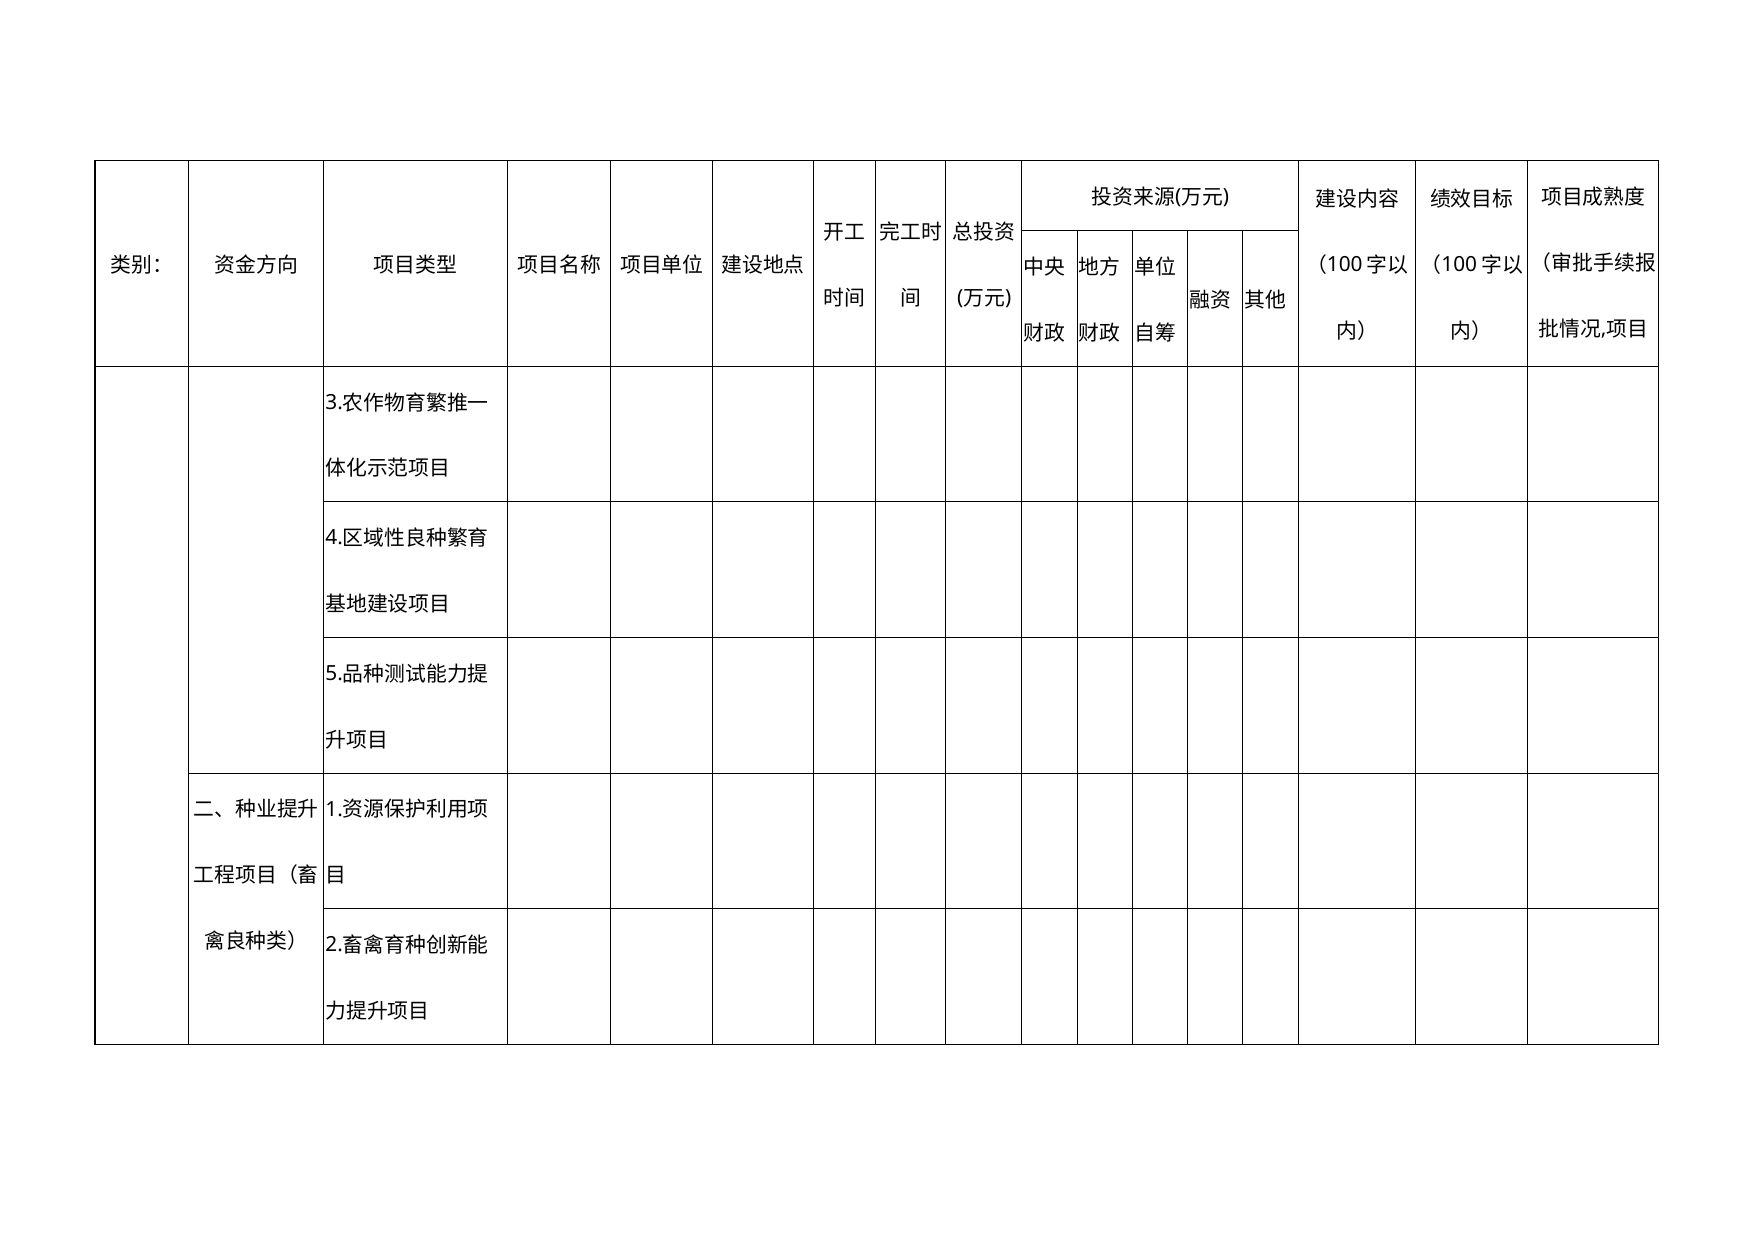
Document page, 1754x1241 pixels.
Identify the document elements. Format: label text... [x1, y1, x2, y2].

table_cell [814, 638, 875, 772]
table_cell [1243, 909, 1298, 1044]
table_cell [1022, 909, 1077, 1044]
table_cell [1133, 367, 1187, 501]
table_cell [1078, 367, 1132, 501]
table_cell [814, 909, 875, 1044]
table_cell [1022, 774, 1077, 908]
table_cell [1133, 638, 1187, 772]
table_cell [876, 502, 945, 637]
table_header 建设内容（100字以内） [1299, 161, 1415, 366]
table_cell [713, 638, 813, 772]
table_cell [1299, 367, 1415, 501]
table_cell [1299, 774, 1415, 908]
table_cell 二、种业提升工程项目（畜禽良种类） [189, 774, 323, 1044]
table_header 项目类型 [324, 161, 507, 366]
table_cell [1188, 638, 1242, 772]
table_cell [508, 638, 610, 772]
table_cell [814, 774, 875, 908]
table_cell [611, 367, 712, 501]
table_cell [1243, 502, 1298, 637]
table_cell [814, 367, 875, 501]
table_cell [1416, 909, 1527, 1044]
table_cell [814, 502, 875, 637]
table_cell [1022, 367, 1077, 501]
table_header 总投资 (万元) [946, 161, 1021, 366]
table_cell [1299, 909, 1415, 1044]
table_cell [876, 774, 945, 908]
table_cell [1243, 774, 1298, 908]
table_cell [1188, 909, 1242, 1044]
table_header 项目单位 [611, 161, 712, 366]
table_cell 其他 [1243, 231, 1298, 366]
table_cell [1188, 502, 1242, 637]
table_cell 3.农作物育繁推一体化示范项目 [324, 367, 507, 501]
table_cell 4.区域性良种繁育基地建设项目 [324, 502, 507, 637]
table_cell [1528, 774, 1658, 908]
table_cell [876, 909, 945, 1044]
table_cell 地方 财政 [1078, 231, 1132, 366]
table_header 项目名称 [508, 161, 610, 366]
table_cell [611, 502, 712, 637]
table_cell [1133, 502, 1187, 637]
table_cell [1528, 909, 1658, 1044]
table_cell [1299, 638, 1415, 772]
table_cell [876, 638, 945, 772]
table_header 类别： [96, 161, 188, 366]
table_cell [1188, 367, 1242, 501]
table_cell 融资 [1188, 231, 1242, 366]
table_cell [946, 774, 1021, 908]
table_cell [508, 367, 610, 501]
table_cell [1299, 502, 1415, 637]
table_cell [946, 502, 1021, 637]
table_cell 单位 自筹 [1133, 231, 1187, 366]
table_cell [1133, 774, 1187, 908]
table_cell [946, 909, 1021, 1044]
table_cell 中央 财政 [1022, 231, 1077, 366]
table_cell [1243, 367, 1298, 501]
table_header 完工时间 [876, 161, 945, 366]
table_cell [1078, 502, 1132, 637]
table_cell [1416, 638, 1527, 772]
table_cell [508, 774, 610, 908]
table_cell [1188, 774, 1242, 908]
table_cell [876, 367, 945, 501]
table_cell [508, 502, 610, 637]
table_cell [946, 638, 1021, 772]
table_cell [508, 909, 610, 1044]
table_cell [946, 367, 1021, 501]
table_cell [713, 909, 813, 1044]
table_cell [1078, 638, 1132, 772]
table_cell [611, 909, 712, 1044]
table_cell 1.资源保护利用项目 [324, 774, 507, 908]
table_header 建设地点 [713, 161, 813, 366]
table_cell [1243, 638, 1298, 772]
table_cell [713, 502, 813, 637]
table_cell [713, 774, 813, 908]
table_cell [1416, 774, 1527, 908]
table_header 开工时间 [814, 161, 875, 366]
table_cell [713, 367, 813, 501]
table_cell [1416, 502, 1527, 637]
table_header 投资来源(万元) [1022, 161, 1298, 230]
table_cell [1416, 367, 1527, 501]
table_cell [1528, 502, 1658, 637]
table_cell [1078, 909, 1132, 1044]
table_cell [1022, 502, 1077, 637]
table_cell [611, 774, 712, 908]
table_header 资金方向 [189, 161, 323, 366]
table_cell [1133, 909, 1187, 1044]
table_cell [1022, 638, 1077, 772]
table_cell 5.品种测试能力提升项目 [324, 638, 507, 772]
table_header 绩效目标（100字以内） [1416, 161, 1527, 366]
table_cell [1078, 774, 1132, 908]
table_cell [611, 638, 712, 772]
table_cell [1528, 367, 1658, 501]
table_cell [1528, 638, 1658, 772]
table_header 项目成熟度（审批手续报批情况,项目建设情况等） [1528, 161, 1658, 366]
table_cell 2.畜禽育种创新能力提升项目 [324, 909, 507, 1044]
